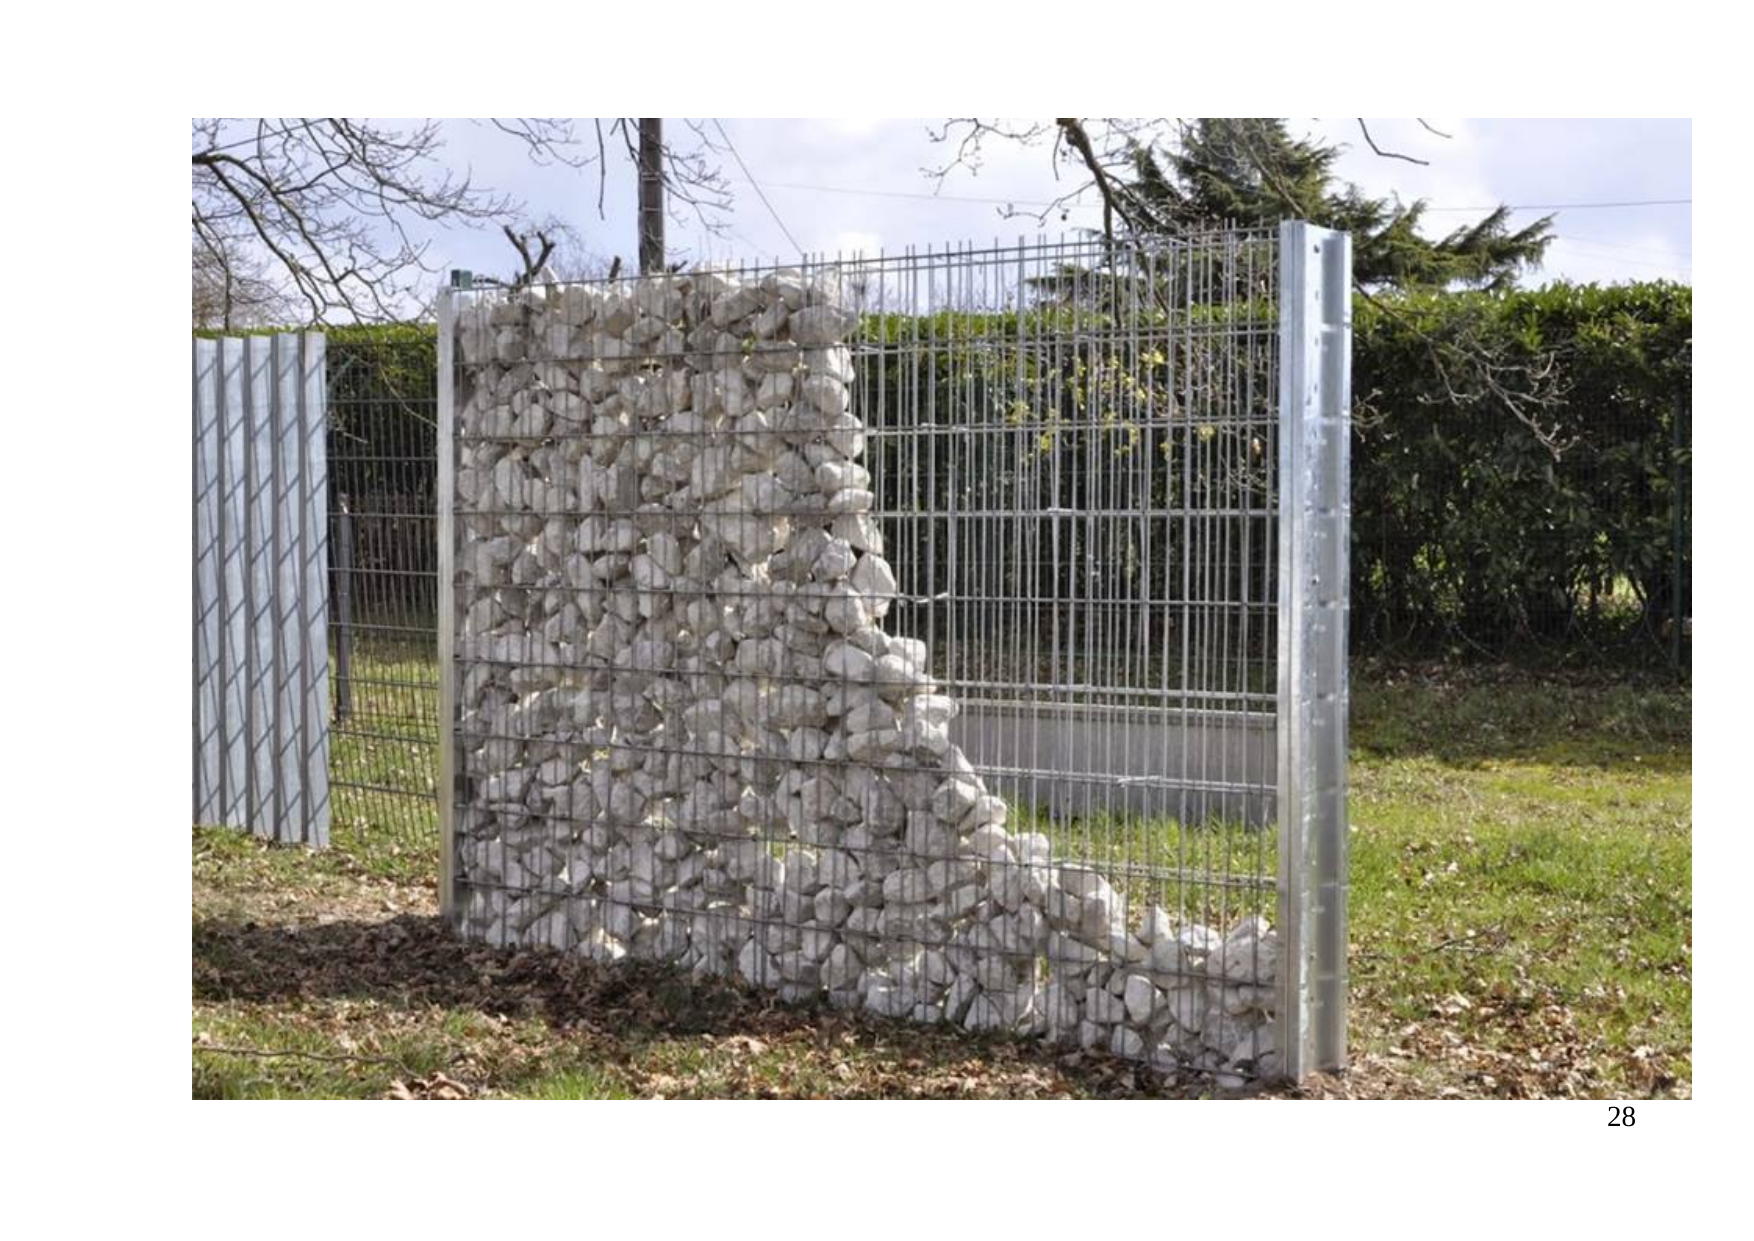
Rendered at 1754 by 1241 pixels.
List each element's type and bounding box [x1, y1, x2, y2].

picture [192, 118, 1692, 1100]
